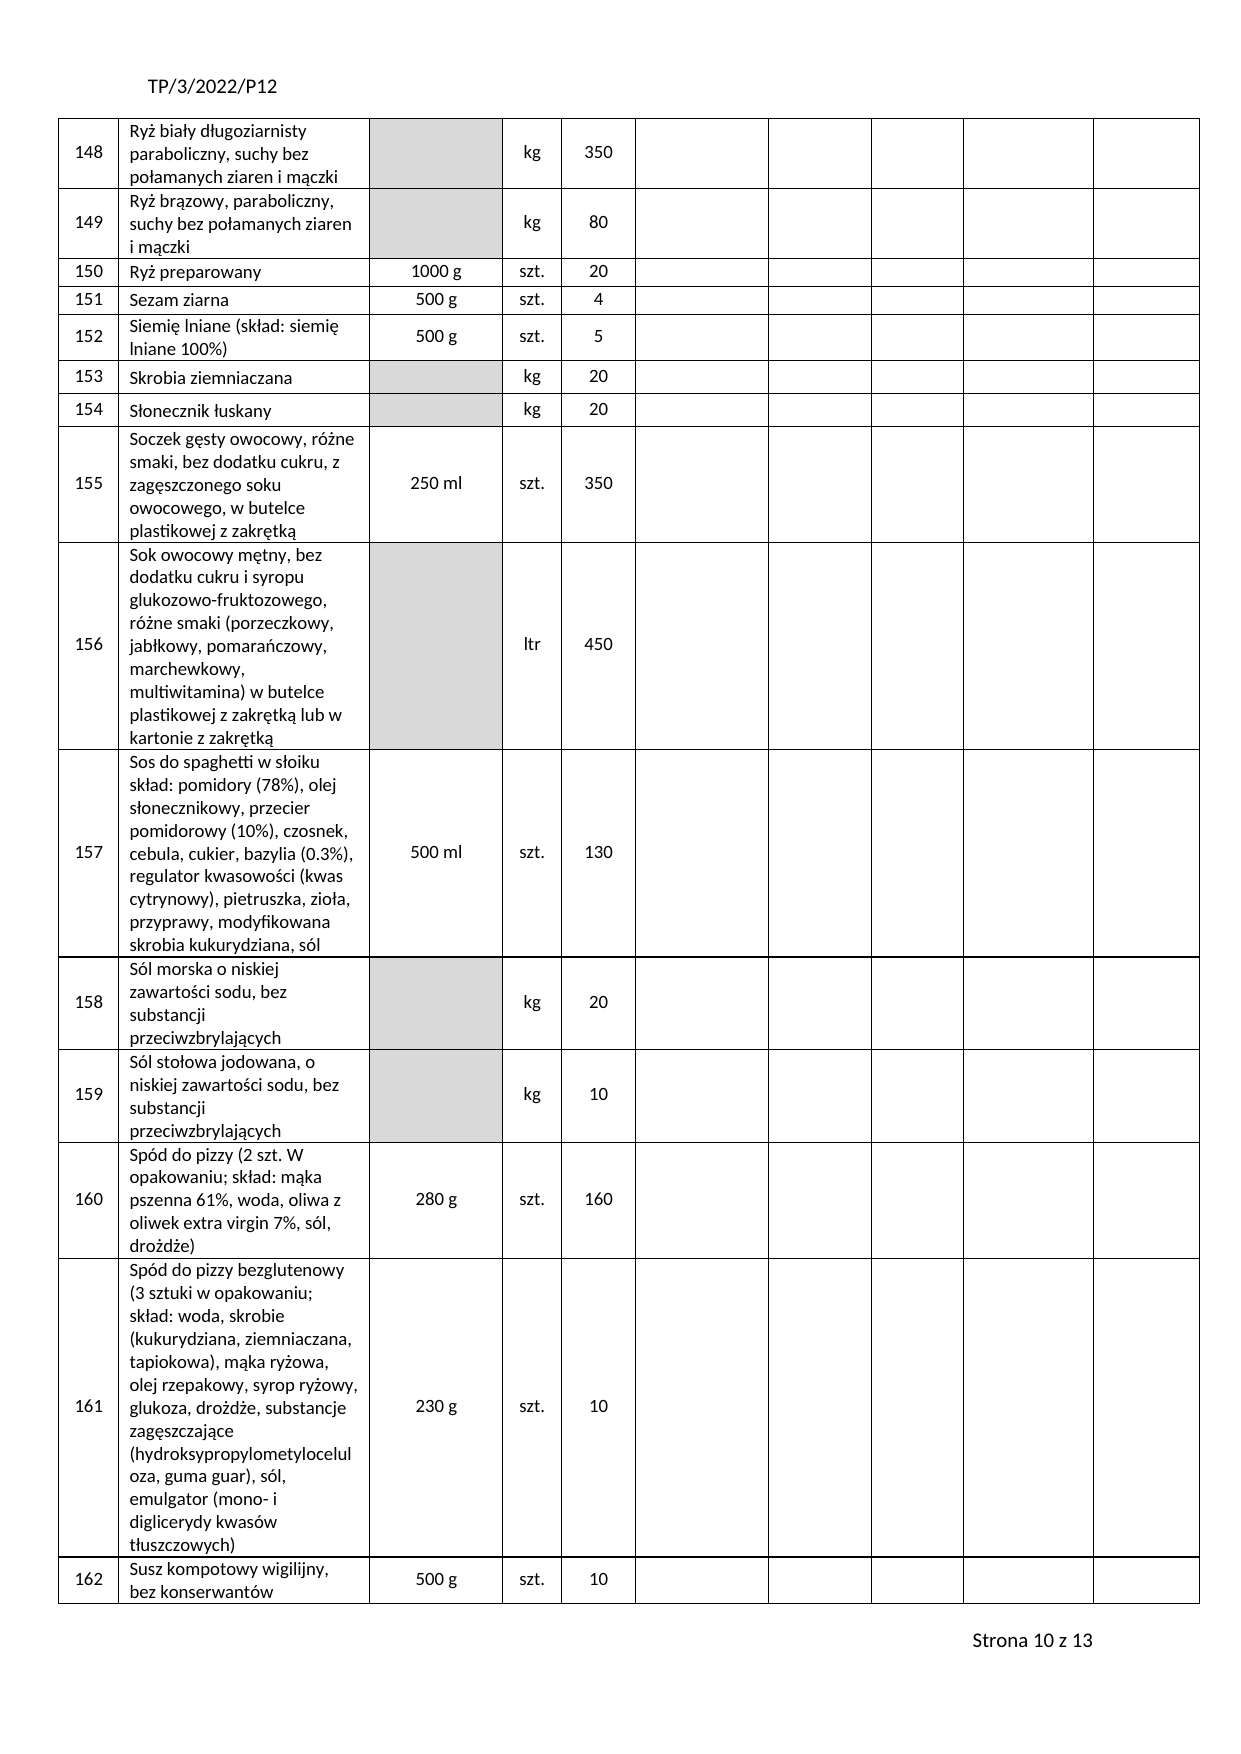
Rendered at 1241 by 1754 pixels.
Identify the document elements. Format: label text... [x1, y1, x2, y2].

table_cell szt. [503, 315, 561, 360]
table_cell [636, 1558, 768, 1603]
table_cell 250 ml [370, 427, 502, 542]
table_cell [872, 119, 963, 188]
table_cell [1094, 259, 1199, 286]
table_cell [636, 958, 768, 1049]
table_cell 160 [562, 1143, 635, 1257]
table_cell Sok owocowy mętny, bez dodatku cukru i syropu glukozowo-fruktozowego, różne smaki (porzeczkowy, jabłkowy, pomarańczowy, marchewkowy, multiwitamina) w butelce plastikowej z zakrętką lub w kartonie z zakrętką [119, 543, 369, 749]
table_cell [872, 750, 963, 956]
table_cell [1094, 315, 1199, 360]
table_cell [872, 543, 963, 749]
table_cell 10 [562, 1558, 635, 1603]
table_cell [769, 750, 871, 956]
table_cell 450 [562, 543, 635, 749]
table_cell [370, 1050, 502, 1142]
table_cell ltr [503, 543, 561, 749]
table_cell [964, 958, 1093, 1049]
table_cell [769, 287, 871, 313]
table_cell [636, 427, 768, 542]
table_cell [964, 259, 1093, 286]
table_cell [370, 394, 502, 426]
table_cell [636, 1259, 768, 1556]
table_cell 500 g [370, 1558, 502, 1603]
table_cell [872, 1143, 963, 1257]
table_cell [964, 750, 1093, 956]
table_cell Susz kompotowy wigilijny, bez konserwantów [119, 1558, 369, 1603]
table_cell [964, 287, 1093, 313]
table_cell [636, 259, 768, 286]
table_cell [1094, 119, 1199, 188]
table_cell [1094, 427, 1199, 542]
table_cell 152 [59, 315, 118, 360]
table_cell [964, 427, 1093, 542]
table_cell 10 [562, 1050, 635, 1142]
table_cell [370, 958, 502, 1049]
table_cell szt. [503, 1259, 561, 1556]
table_cell [636, 189, 768, 258]
table_cell 230 g [370, 1259, 502, 1556]
table_cell [964, 361, 1093, 393]
table_cell 159 [59, 1050, 118, 1142]
table_cell 10 [562, 1259, 635, 1556]
table_cell 20 [562, 958, 635, 1049]
table_cell 158 [59, 958, 118, 1049]
table_cell kg [503, 1050, 561, 1142]
table_cell [636, 394, 768, 426]
table_cell [1094, 189, 1199, 258]
table_cell 156 [59, 543, 118, 749]
table_cell [1094, 1259, 1199, 1556]
table_cell [769, 427, 871, 542]
table_cell 4 [562, 287, 635, 313]
table_cell [636, 1143, 768, 1257]
table_cell [636, 315, 768, 360]
table_cell Ryż brązowy, paraboliczny, suchy bez połamanych ziaren i mączki [119, 189, 369, 258]
table_cell [1094, 287, 1199, 313]
table_cell [1094, 361, 1199, 393]
table_cell [370, 543, 502, 749]
table_cell [1094, 543, 1199, 749]
table_cell [872, 394, 963, 426]
table_cell Siemię lniane (skład: siemię lniane 100%) [119, 315, 369, 360]
table_cell [964, 315, 1093, 360]
table_cell 130 [562, 750, 635, 956]
table_cell Sezam ziarna [119, 287, 369, 313]
table_cell 149 [59, 189, 118, 258]
table_cell 500 ml [370, 750, 502, 956]
table_cell Sól morska o niskiej zawartości sodu, bez substancji przeciwzbrylających [119, 958, 369, 1049]
table_cell [872, 427, 963, 542]
table_cell 20 [562, 259, 635, 286]
table_cell [872, 1050, 963, 1142]
table_cell Sól stołowa jodowana, o niskiej zawartości sodu, bez substancji przeciwzbrylających [119, 1050, 369, 1142]
table_cell [872, 1558, 963, 1603]
table_cell [964, 543, 1093, 749]
table_cell Sos do spaghetti w słoiku skład: pomidory (78%), olej słonecznikowy, przecier pomidorowy (10%), czosnek, cebula, cukier, bazylia (0.3%), regulator kwasowości (kwas cytrynowy), pietruszka, zioła, przyprawy, modyfikowana skrobia kukurydziana, sól [119, 750, 369, 956]
table_cell [1094, 958, 1199, 1049]
table_cell szt. [503, 287, 561, 313]
table_cell kg [503, 361, 561, 393]
table_cell [872, 259, 963, 286]
table_cell [636, 119, 768, 188]
table_cell 280 g [370, 1143, 502, 1257]
table_cell [769, 1259, 871, 1556]
table_cell [872, 315, 963, 360]
table_cell [964, 119, 1093, 188]
table_cell 350 [562, 119, 635, 188]
table_cell 500 g [370, 287, 502, 313]
table_cell 150 [59, 259, 118, 286]
table_cell kg [503, 189, 561, 258]
table_cell 154 [59, 394, 118, 426]
table_cell [636, 543, 768, 749]
table_cell 161 [59, 1259, 118, 1556]
table_cell [370, 119, 502, 188]
table_cell 155 [59, 427, 118, 542]
table_cell 1000 g [370, 259, 502, 286]
table_cell [769, 189, 871, 258]
table_cell [964, 1259, 1093, 1556]
table_cell [872, 287, 963, 313]
table_cell szt. [503, 427, 561, 542]
table_cell [769, 1558, 871, 1603]
table_cell [769, 394, 871, 426]
table_cell Ryż preparowany [119, 259, 369, 286]
table_cell [636, 750, 768, 956]
table_cell [769, 259, 871, 286]
table_cell 160 [59, 1143, 118, 1257]
table_cell [769, 119, 871, 188]
table_cell Skrobia ziemniaczana [119, 361, 369, 393]
table_cell [964, 1558, 1093, 1603]
table_cell szt. [503, 750, 561, 956]
table_cell [872, 1259, 963, 1556]
table_cell 500 g [370, 315, 502, 360]
table_cell [636, 1050, 768, 1142]
table_cell [964, 1143, 1093, 1257]
table_cell [769, 361, 871, 393]
table_cell [964, 394, 1093, 426]
table_cell [636, 361, 768, 393]
table_cell 157 [59, 750, 118, 956]
table_cell 80 [562, 189, 635, 258]
table_cell 20 [562, 394, 635, 426]
table_cell kg [503, 394, 561, 426]
table_cell kg [503, 958, 561, 1049]
table_cell [872, 189, 963, 258]
table_cell [769, 315, 871, 360]
table_cell [1094, 394, 1199, 426]
table_cell [1094, 1050, 1199, 1142]
table_cell [872, 361, 963, 393]
table_cell [1094, 1143, 1199, 1257]
table_cell [1094, 750, 1199, 956]
table_cell szt. [503, 1143, 561, 1257]
table_cell Spód do pizzy bezglutenowy (3 sztuki w opakowaniu; skład: woda, skrobie (kukurydziana, ziemniaczana, tapiokowa), mąka ryżowa, olej rzepakowy, syrop ryżowy, glukoza, drożdże, substancje zagęszczające (hydroksypropylometyloceluloza, guma guar), sól, emulgator (mono- i diglicerydy kwasów tłuszczowych) [119, 1259, 369, 1556]
table_cell 153 [59, 361, 118, 393]
table_cell 148 [59, 119, 118, 188]
table_cell [636, 287, 768, 313]
table_cell [964, 189, 1093, 258]
table_cell 350 [562, 427, 635, 542]
table_cell Słonecznik łuskany [119, 394, 369, 426]
table_cell 20 [562, 361, 635, 393]
table_cell szt. [503, 259, 561, 286]
table_cell [769, 958, 871, 1049]
table_cell [769, 543, 871, 749]
table_cell [872, 958, 963, 1049]
table_cell Soczek gęsty owocowy, różne smaki, bez dodatku cukru, z zagęszczonego soku owocowego, w butelce plastikowej z zakrętką [119, 427, 369, 542]
table_cell Ryż biały długoziarnisty paraboliczny, suchy bez połamanych ziaren i mączki [119, 119, 369, 188]
table_cell [1094, 1558, 1199, 1603]
table_cell 162 [59, 1558, 118, 1603]
table_cell szt. [503, 1558, 561, 1603]
table_cell [370, 189, 502, 258]
table_cell kg [503, 119, 561, 188]
table_cell [964, 1050, 1093, 1142]
table_cell Spód do pizzy (2 szt. W opakowaniu; skład: mąka pszenna 61%, woda, oliwa z oliwek extra virgin 7%, sól, drożdże) [119, 1143, 369, 1257]
table_cell 151 [59, 287, 118, 313]
table_cell [370, 361, 502, 393]
table_cell 5 [562, 315, 635, 360]
table_cell [769, 1143, 871, 1257]
table_cell [769, 1050, 871, 1142]
